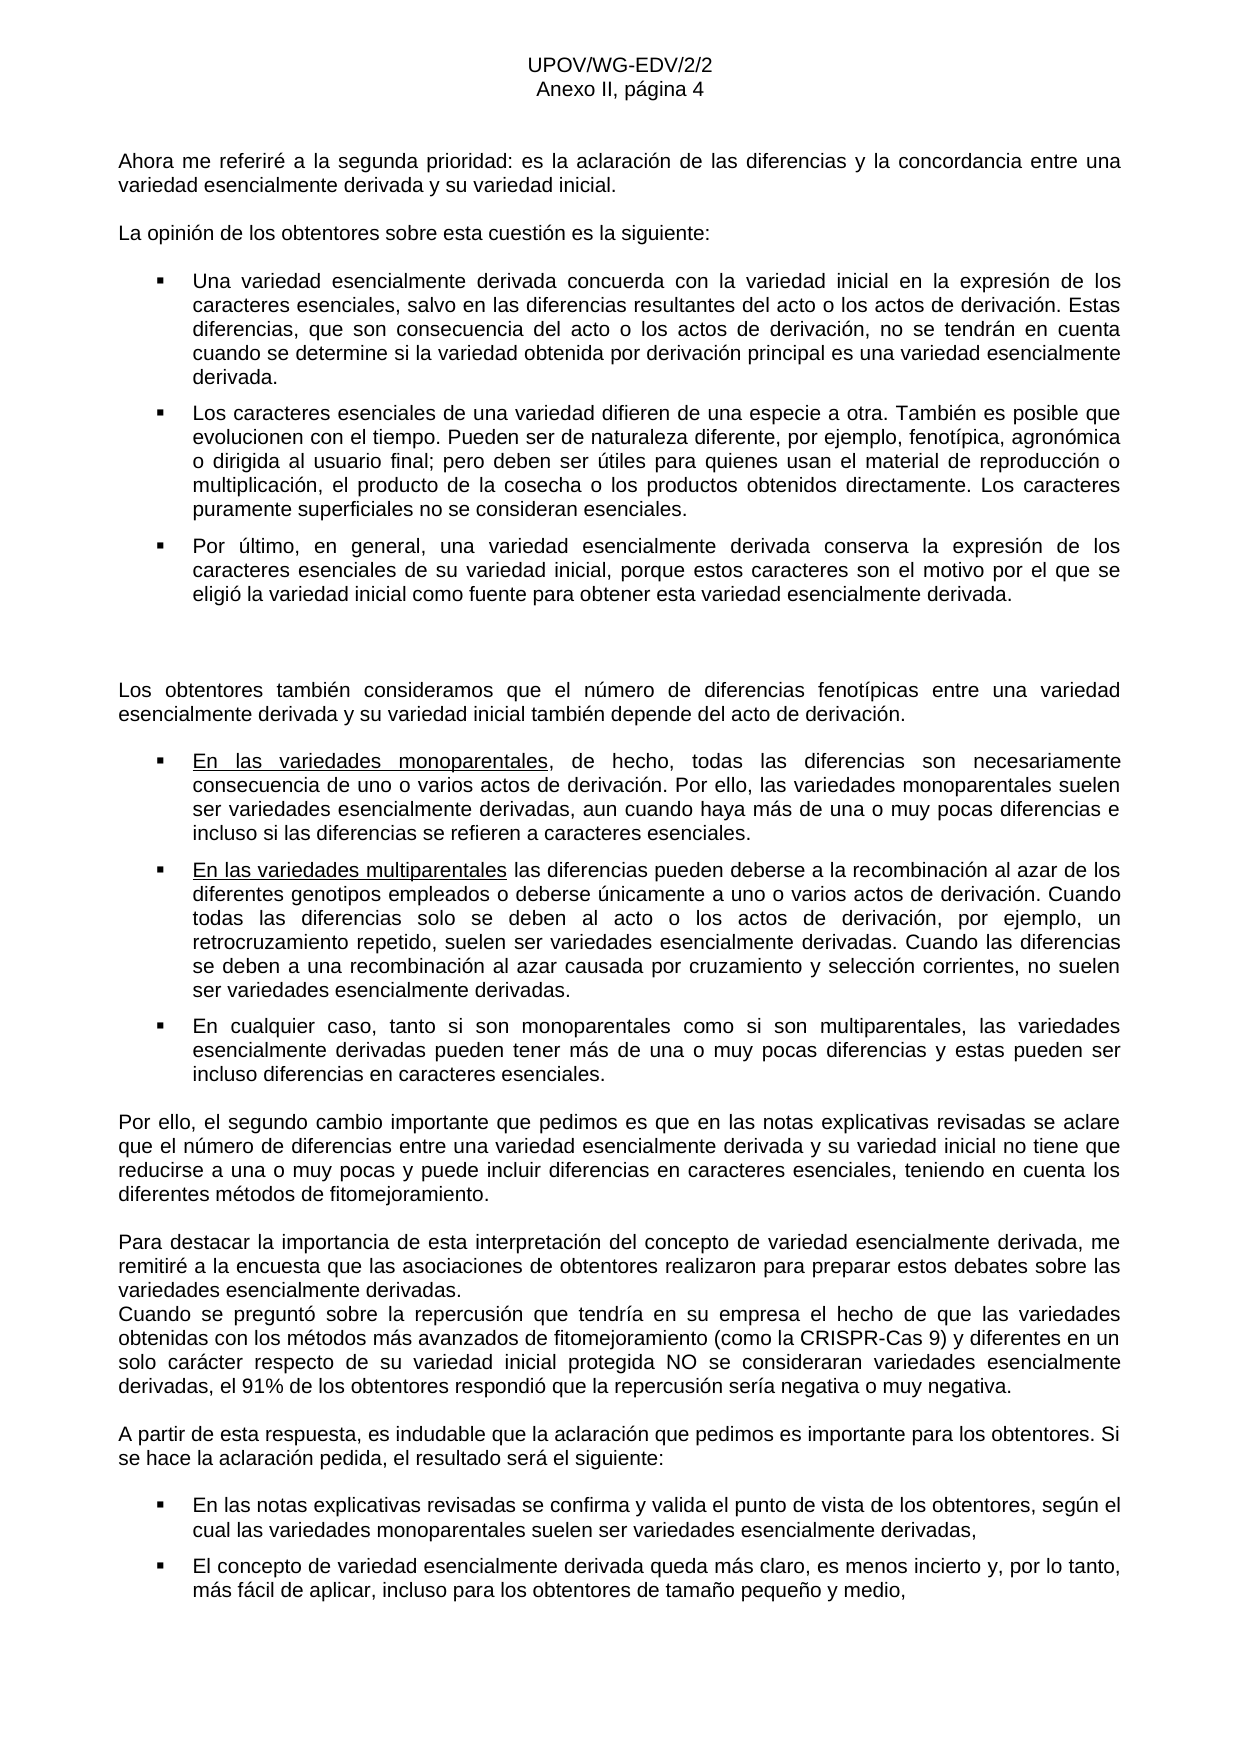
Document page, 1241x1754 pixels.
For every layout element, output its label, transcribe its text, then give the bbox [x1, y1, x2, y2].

text Ahora me referiré a la segunda prioridad: es la aclaración de las diferencias y la concordancia entre una variedad esencialmente derivada y su variedad inicial. [118, 149, 1122, 197]
text Los obtentores también consideramos que el número de diferencias fenotípicas entre una variedad esencialmente derivada y su variedad inicial también depende del acto de derivación. [118, 677, 1122, 725]
list En las notas explicativas revisadas se confirma y valida el punto de vista de los obtentores, según el cual las variedades monoparentales suelen ser variedades esencialmente derivadas, [155, 1493, 1122, 1541]
text Cuando se preguntó sobre la repercusión que tendría en su empresa el hecho de que las variedades obtenidas con los métodos más avanzados de fitomejoramiento (como la CRISPR-Cas 9) y diferentes en un solo carácter respecto de su variedad inicial protegida NO se consideraran variedades esencialmente derivadas, el 91% de los obtentores respondió que la repercusión sería negativa o muy negativa. [118, 1302, 1122, 1397]
text Por ello, el segundo cambio importante que pedimos es que en las notas explicativas revisadas se aclare que el número de diferencias entre una variedad esencialmente derivada y su variedad inicial no tiene que reducirse a una o muy pocas y puede incluir diferencias en caracteres esenciales, teniendo en cuenta los diferentes métodos de fitomejoramiento. [118, 1110, 1122, 1206]
list Por último, en general, una variedad esencialmente derivada conserva la expresión de los caracteres esenciales de su variedad inicial, porque estos caracteres son el motivo por el que se eligió la variedad inicial como fuente para obtener esta variedad esencialmente derivada. [155, 533, 1122, 606]
text A partir de esta respuesta, es indudable que la aclaración que pedimos es importante para los obtentores. Si se hace la aclaración pedida, el resultado será el siguiente: [118, 1421, 1122, 1469]
text La opinión de los obtentores sobre esta cuestión es la siguiente: [118, 221, 1122, 245]
list Una variedad esencialmente derivada concuerda con la variedad inicial en la expresión de los caracteres esenciales, salvo en las diferencias resultantes del acto o los actos de derivación. Estas diferencias, que son consecuencia del acto o los actos de derivación, no se tendrán en cuenta cuando se determine si la variedad obtenida por derivación principal es una variedad esencialmente derivada. [155, 269, 1122, 389]
list El concepto de variedad esencialmente derivada queda más claro, es menos incierto y, por lo tanto, más fácil de aplicar, incluso para los obtentores de tamaño pequeño y medio, [155, 1554, 1122, 1602]
list Los caracteres esenciales de una variedad difieren de una especie a otra. También es posible que evolucionen con el tiempo. Pueden ser de naturaleza diferente, por ejemplo, fenotípica, agronómica o dirigida al usuario final; pero deben ser útiles para quienes usan el material de reproducción o multiplicación, el producto de la cosecha o los productos obtenidos directamente. Los caracteres puramente superficiales no se consideran esenciales. [155, 401, 1122, 521]
list En las variedades multiparentales las diferencias pueden deberse a la recombinación al azar de los diferentes genotipos empleados o deberse únicamente a uno o varios actos de derivación. Cuando todas las diferencias solo se deben al acto o los actos de derivación, por ejemplo, un retrocruzamiento repetido, suelen ser variedades esencialmente derivadas. Cuando las diferencias se deben a una recombinación al azar causada por cruzamiento y selección corrientes, no suelen ser variedades esencialmente derivadas. [155, 858, 1122, 1002]
list En las variedades monoparentales, de hecho, todas las diferencias son necesariamente consecuencia de uno o varios actos de derivación. Por ello, las variedades monoparentales suelen ser variedades esencialmente derivadas, aun cuando haya más de una o muy pocas diferencias e incluso si las diferencias se refieren a caracteres esenciales. [155, 749, 1122, 845]
text Para destacar la importancia de esta interpretación del concepto de variedad esencialmente derivada, me remitiré a la encuesta que las asociaciones de obtentores realizaron para preparar estos debates sobre las variedades esencialmente derivadas. [118, 1230, 1122, 1302]
list En cualquier caso, tanto si son monoparentales como si son multiparentales, las variedades esencialmente derivadas pueden tener más de una o muy pocas diferencias y estas pueden ser incluso diferencias en caracteres esenciales. [155, 1014, 1122, 1086]
